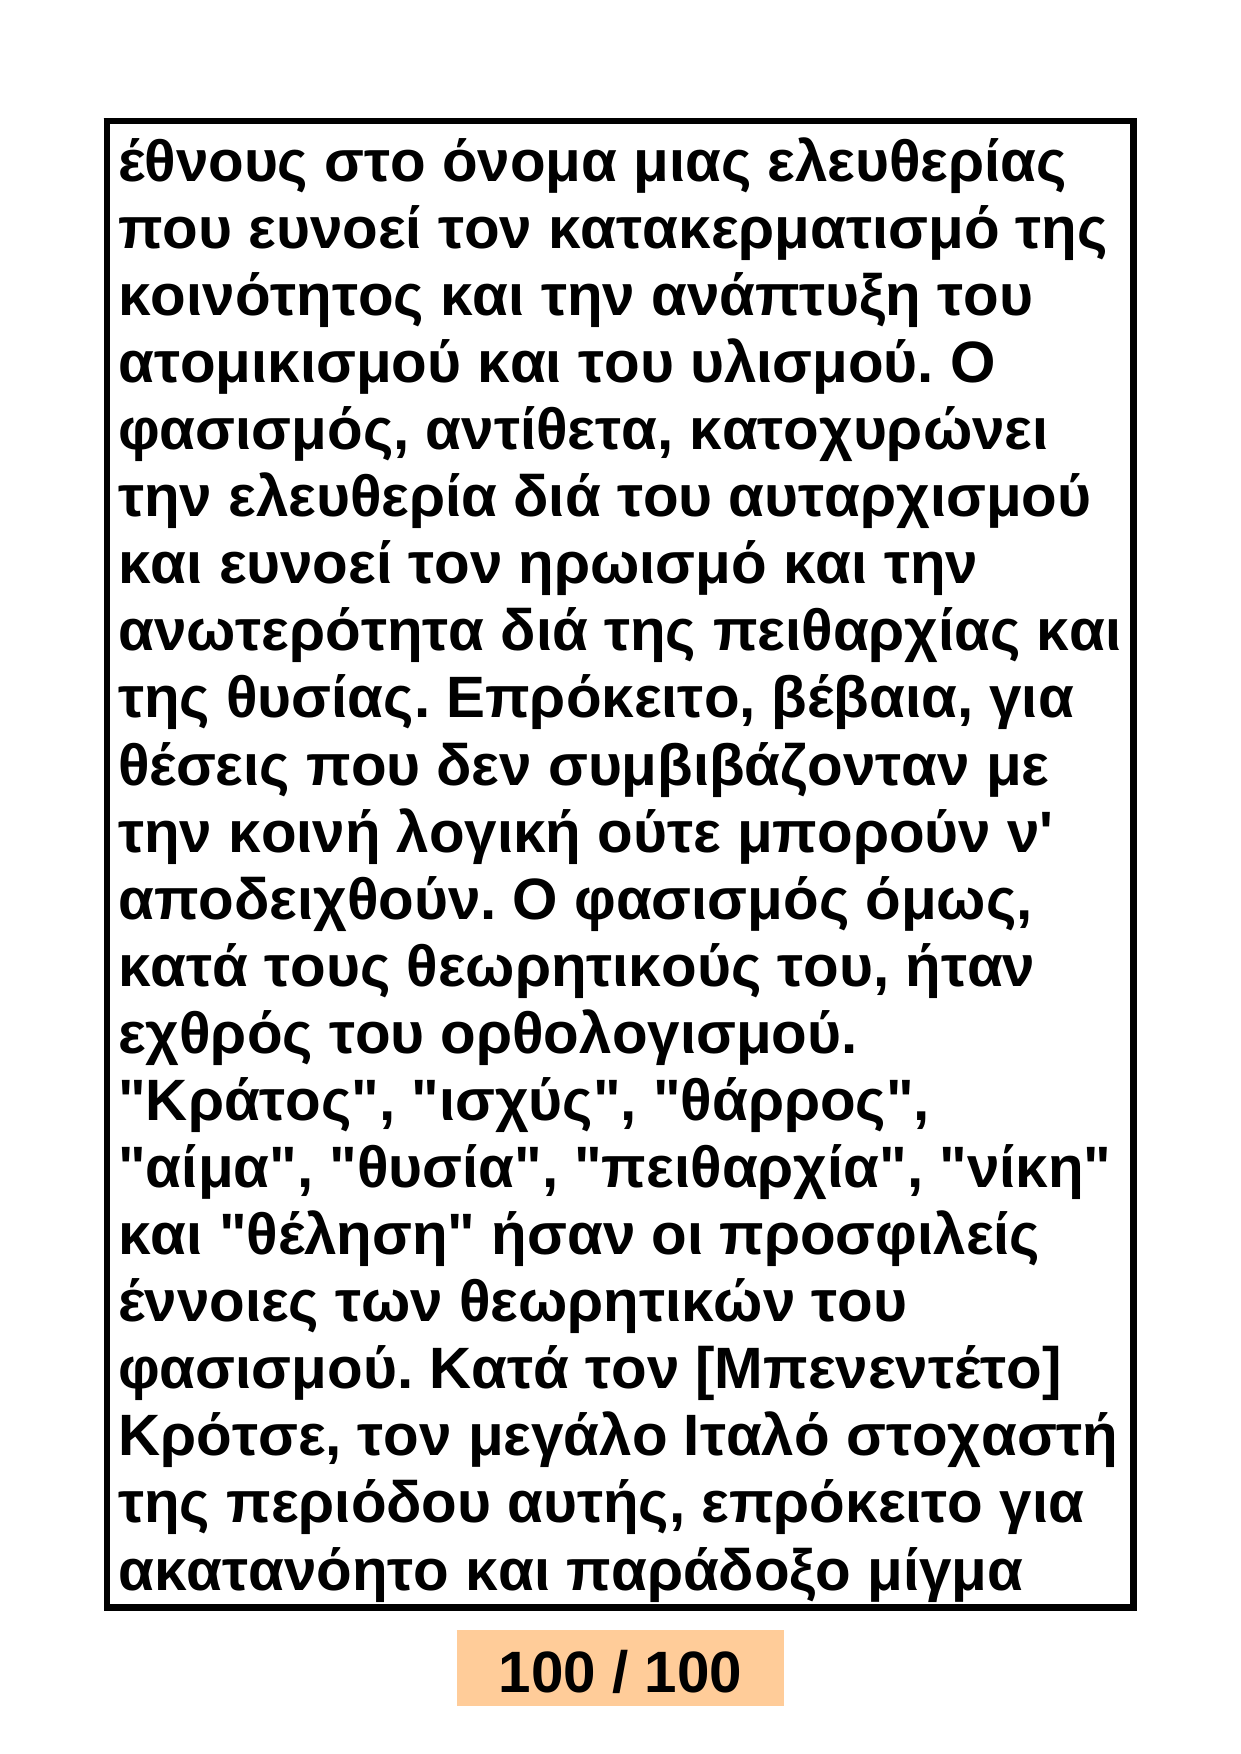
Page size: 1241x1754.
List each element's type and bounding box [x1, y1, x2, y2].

text [110, 124, 1130, 1604]
